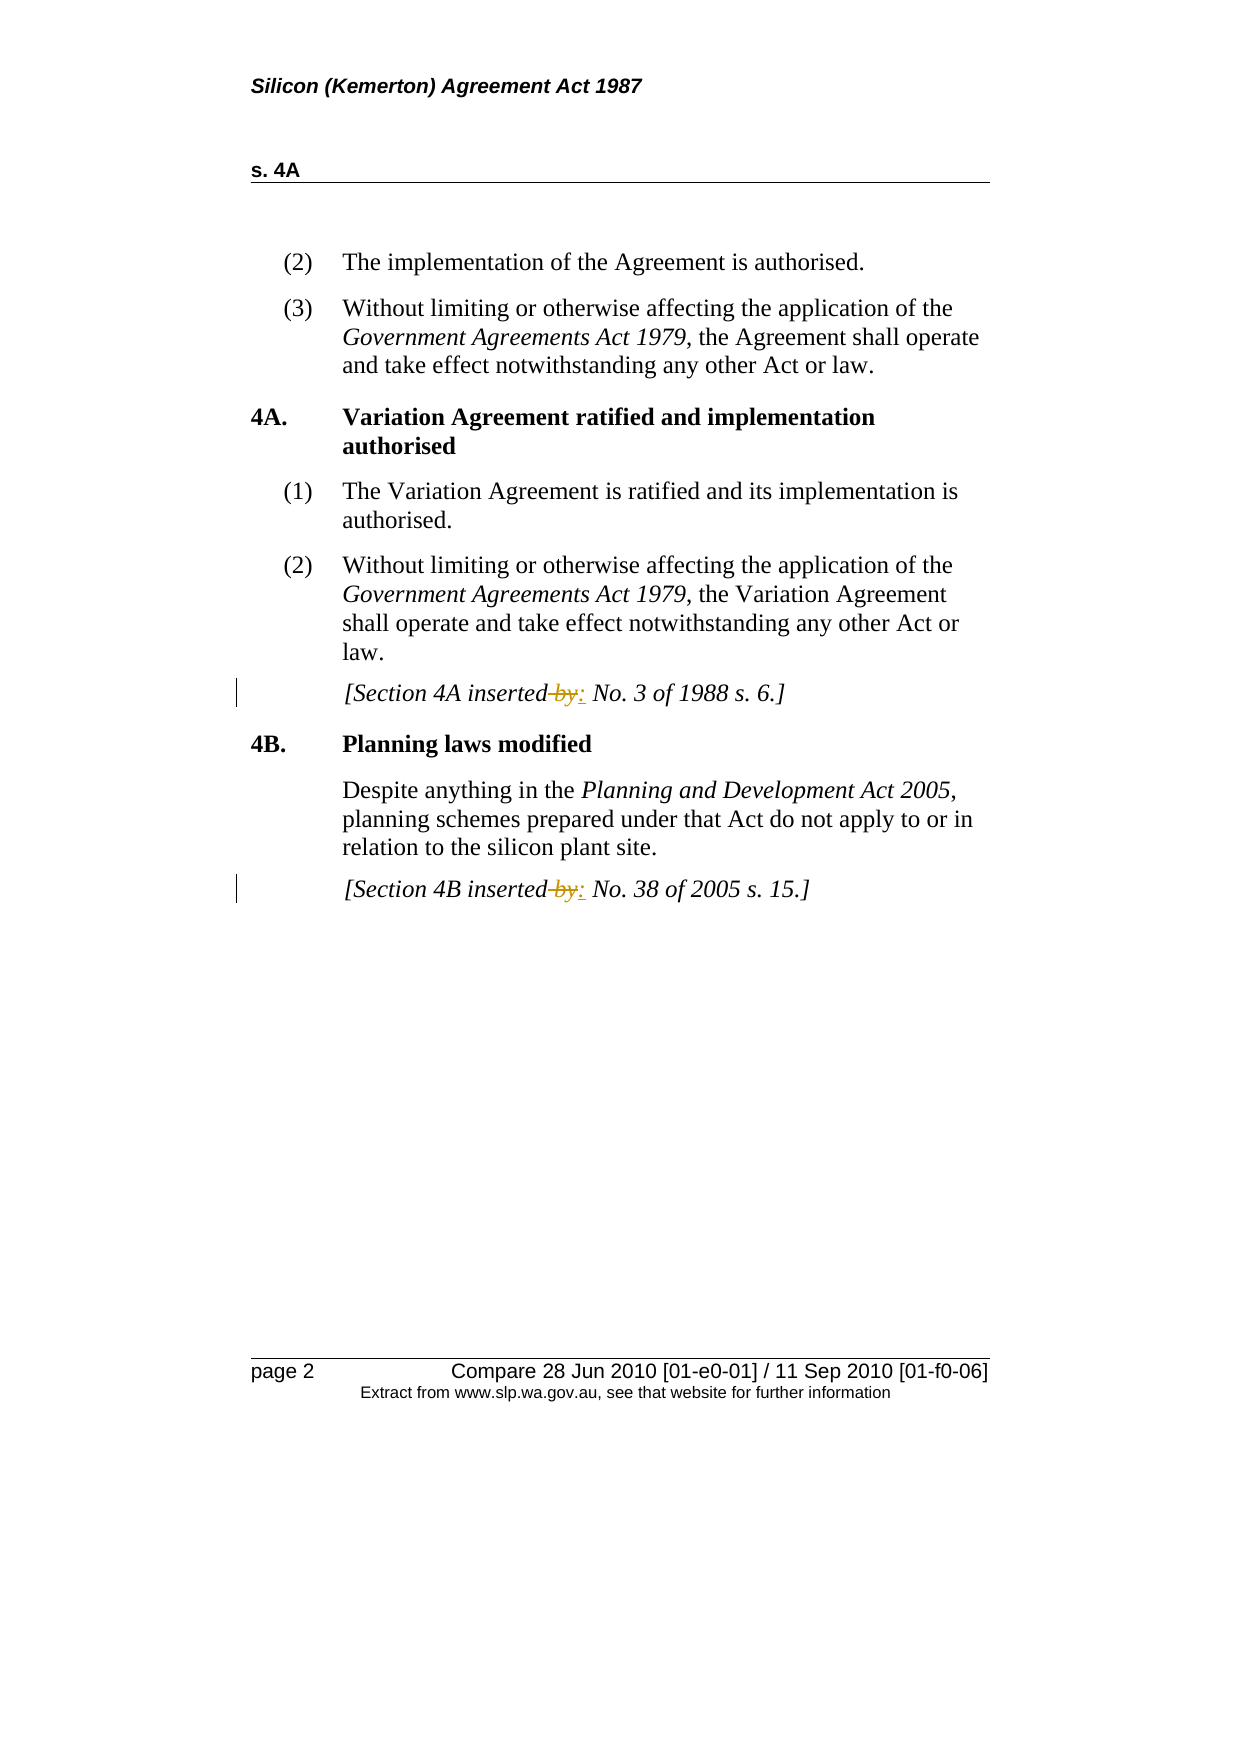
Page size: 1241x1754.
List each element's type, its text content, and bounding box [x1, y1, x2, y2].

subtitle 4B. Planning laws modified [251, 729, 990, 758]
text Despite anything in the Planning and Development Act 2005, planning schemes prepared under that Act do not apply to or in relation to the silicon plant site. [251, 775, 990, 861]
text (1) The Variation Agreement is ratified and its implementation is authorised. [251, 476, 990, 534]
subtitle 4A. Variation Agreement ratified and implementation authorised [251, 402, 990, 459]
text (3) Without limiting or otherwise affecting the application of the Government Agreements Act 1979, the Agreement shall operate and take effect notwithstanding any other Act or law. [251, 293, 990, 379]
text [Section 4A inserted No. 3 of 1988 s. 6.] [251, 678, 990, 707]
text [Section 4B inserted No. 38 of 2005 s. 15.] [251, 874, 990, 902]
text (2) Without limiting or otherwise affecting the application of the Government Agreements Act 1979, the Variation Agreement shall operate and take effect notwithstanding any other Act or law. [251, 550, 990, 665]
text (2) The implementation of the Agreement is authorised. [251, 247, 990, 276]
